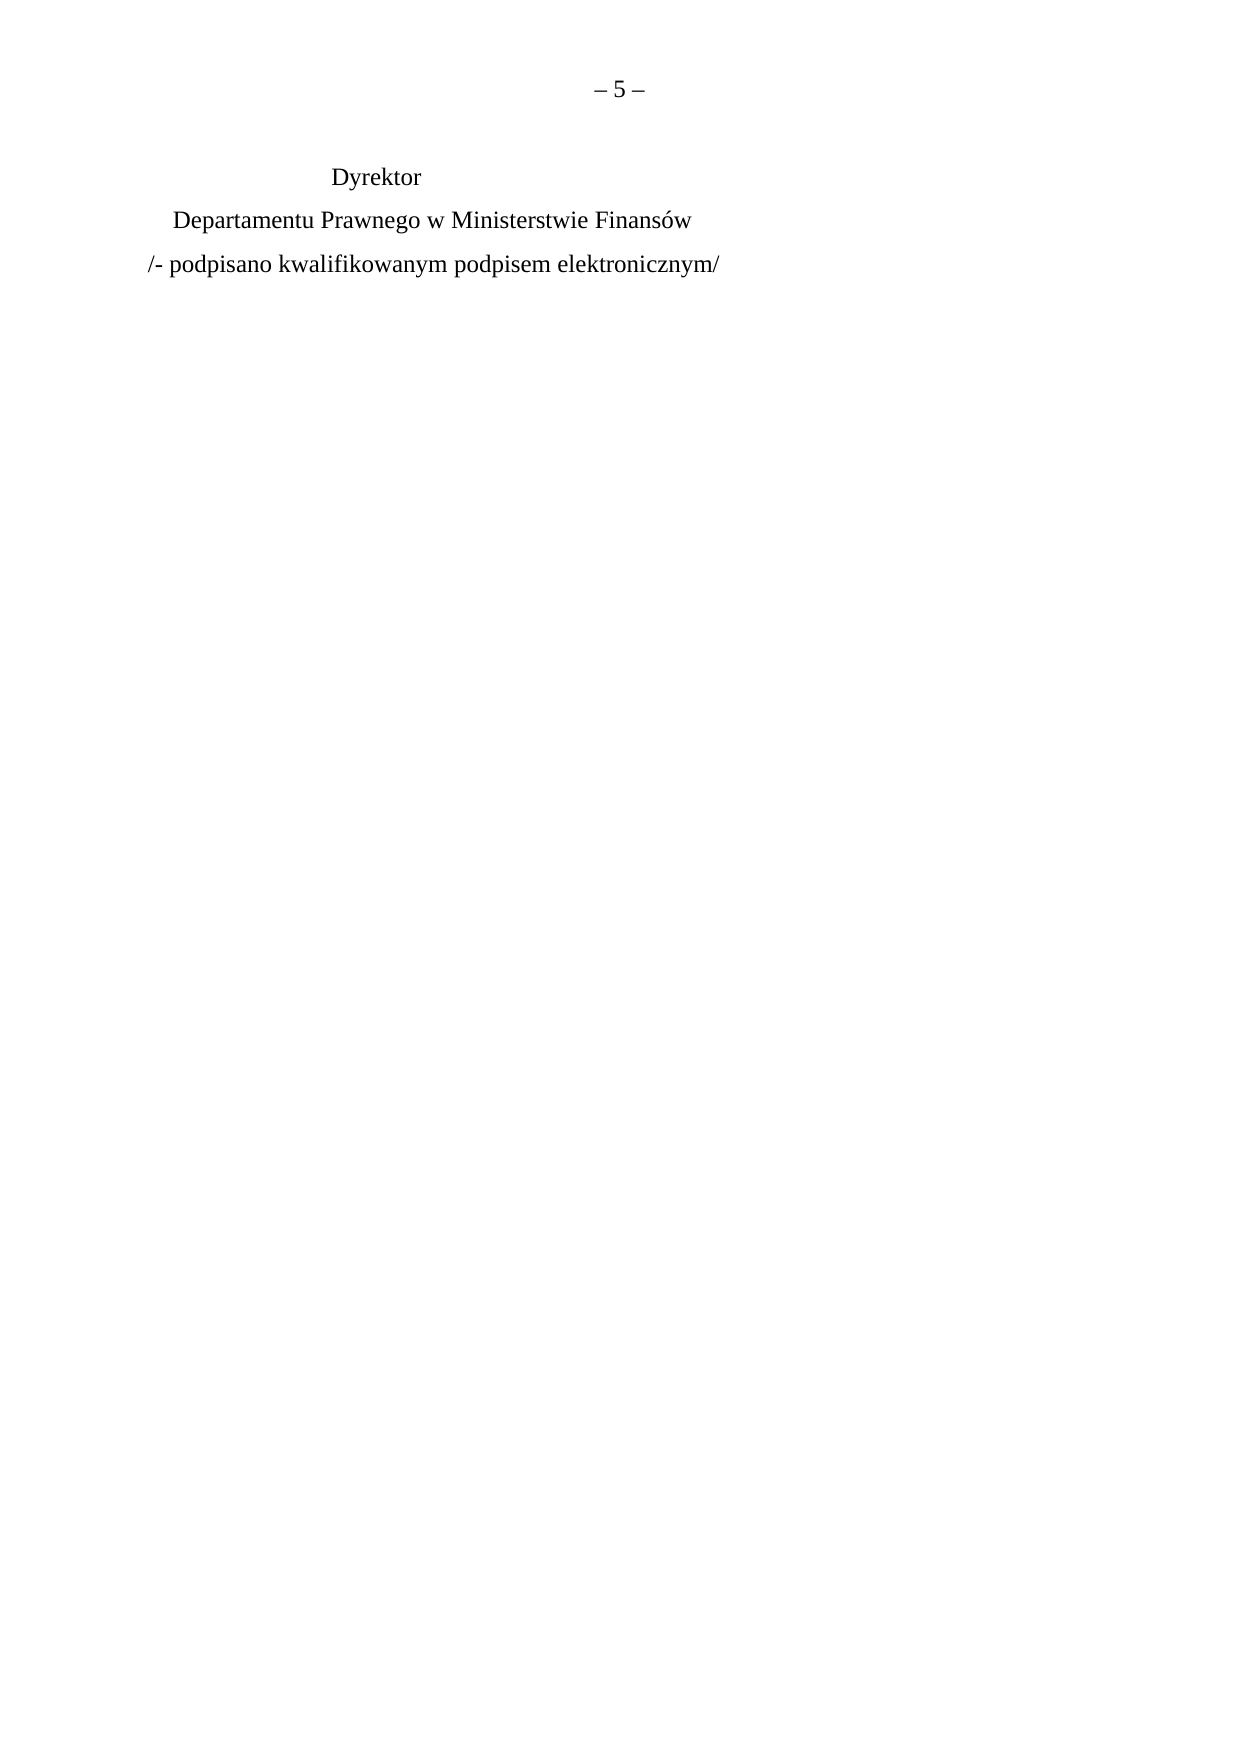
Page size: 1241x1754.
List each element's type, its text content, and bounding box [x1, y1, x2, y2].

text /- podpisano kwalifikowanym podpisem elektronicznym/ [148, 249, 1091, 277]
text Dyrektor [148, 162, 1091, 191]
text Departamentu Prawnego w Ministerstwie Finansów [148, 206, 1091, 234]
